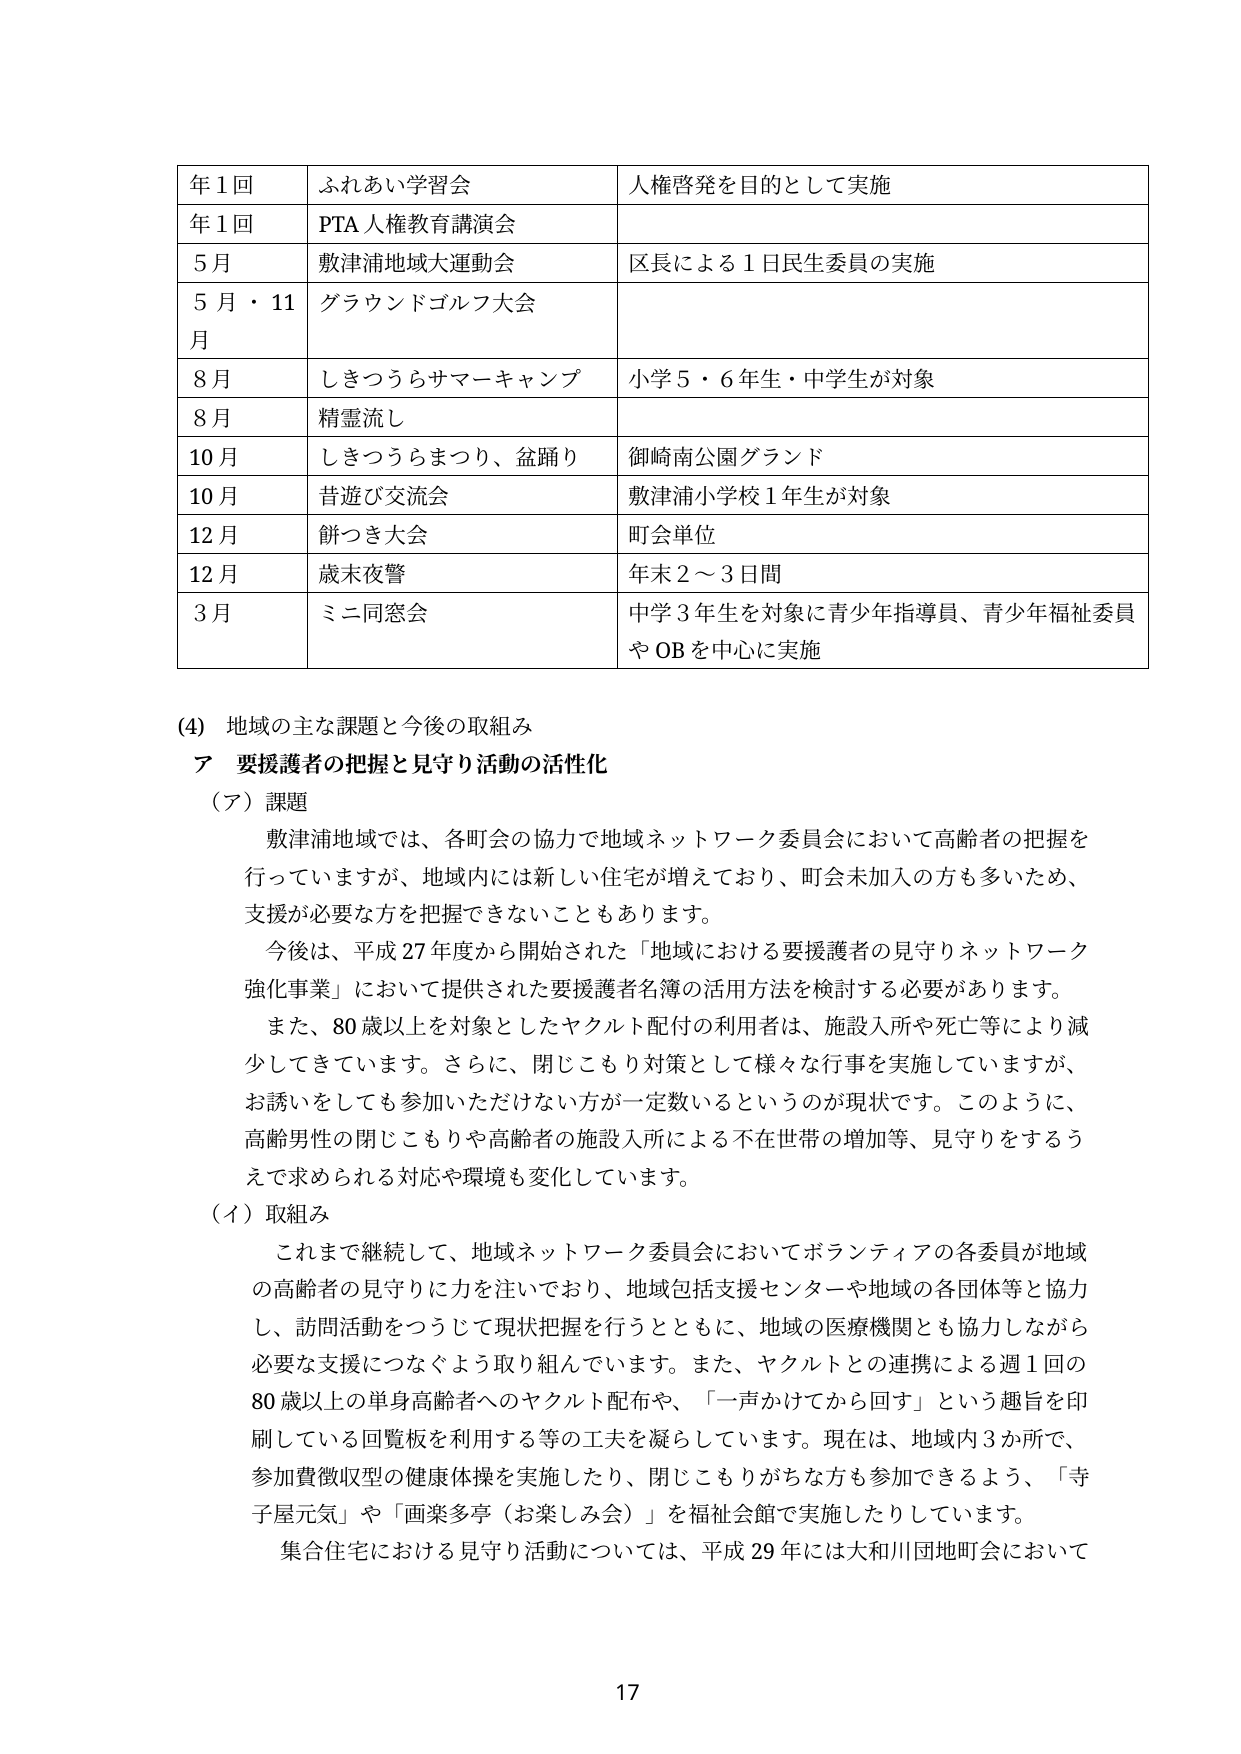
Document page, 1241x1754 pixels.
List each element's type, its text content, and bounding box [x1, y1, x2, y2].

table_cell 12月 [178, 515, 307, 553]
table_cell ８月 [178, 359, 307, 397]
table_cell 昔遊び交流会 [308, 476, 617, 514]
text （イ）取組み [177, 1194, 1090, 1232]
table_cell 精霊流し [308, 398, 617, 436]
text 敷津浦地域では、各町会の協力で地域ネットワーク委員会において高齢者の把握を行っていますが、地域内には新しい住宅が増えており、町会未加入の方も多いため、支援が必要な方を把握できないこともあります。 [244, 819, 1090, 932]
text (4) 地域の主な課題と今後の取組み [177, 707, 1090, 744]
table_cell [618, 398, 1148, 436]
table_cell [618, 205, 1148, 243]
table_cell ３月 [178, 593, 307, 668]
table_cell 10月 [178, 437, 307, 475]
text また、80歳以上を対象としたヤクルト配付の利用者は、施設入所や死亡等により減少してきています。さらに、閉じこもり対策として様々な行事を実施していますが、お誘いをしても参加いただけない方が一定数いるというのが現状です。このように、高齢男性の閉じこもりや高齢者の施設入所による不在世帯の増加等、見守りをするうえで求められる対応や環境も変化しています。 [155, 1007, 1090, 1194]
table_cell 敷津浦小学校１年生が対象 [618, 476, 1148, 514]
table_cell 御崎南公園グランド [618, 437, 1148, 475]
table_cell しきつうらサマーキャンプ [308, 359, 617, 397]
table_cell PTA人権教育講演会 [308, 205, 617, 243]
table_cell 町会単位 [618, 515, 1148, 553]
table_cell ５月 [178, 244, 307, 282]
table_cell 餅つき大会 [308, 515, 617, 553]
table_cell 敷津浦地域大運動会 [308, 244, 617, 282]
text ア 要援護者の把握と見守り活動の活性化 [192, 744, 1090, 782]
table_cell 12月 [178, 554, 307, 592]
table_cell 中学３年生を対象に青少年指導員、青少年福祉委員やOBを中心に実施 [618, 593, 1148, 668]
table_cell 歳末夜警 [308, 554, 617, 592]
table_cell 10月 [178, 476, 307, 514]
text これまで継続して、地域ネットワーク委員会においてボランティアの各委員が地域の高齢者の見守りに力を注いでおり、地域包括支援センターや地域の各団体等と協力し、訪問活動をつうじて現状把握を行うとともに、地域の医療機関とも協力しながら必要な支援につなぐよう取り組んでいます。また、ヤクルトとの連携による週１回の80歳以上の単身高齢者へのヤクルト配布や、「一声かけてから回す」という趣旨を印刷している回覧板を利用する等の工夫を凝らしています。現在は、地域内３か所で、参加費徴収型の健康体操を実施したり、閉じこもりがちな方も参加できるよう、「寺子屋元気」や「画楽多亭（お楽しみ会）」を福祉会館で実施したりしています。 [251, 1232, 1090, 1532]
table_cell 人権啓発を目的として実施 [618, 166, 1148, 203]
text 今後は、平成27年度から開始された「地域における要援護者の見守りネットワーク強化事業」において提供された要援護者名簿の活用方法を検討する必要があります。 [155, 932, 1090, 1007]
table_cell ８月 [178, 398, 307, 436]
table_cell [618, 283, 1148, 358]
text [251, 1532, 1090, 1569]
table_cell 小学５・６年生・中学生が対象 [618, 359, 1148, 397]
table_cell ふれあい学習会 [308, 166, 617, 203]
table_cell ５月・11月 [178, 283, 307, 358]
table_cell 年１回 [178, 205, 307, 243]
table_cell しきつうらまつり、盆踊り [308, 437, 617, 475]
table_cell 区長による１日民生委員の実施 [618, 244, 1148, 282]
text （ア）課題 [177, 782, 1090, 819]
table_cell グラウンドゴルフ大会 [308, 283, 617, 358]
table_cell 年１回 [178, 166, 307, 203]
table_cell ミニ同窓会 [308, 593, 617, 668]
table_cell 年末２～３日間 [618, 554, 1148, 592]
